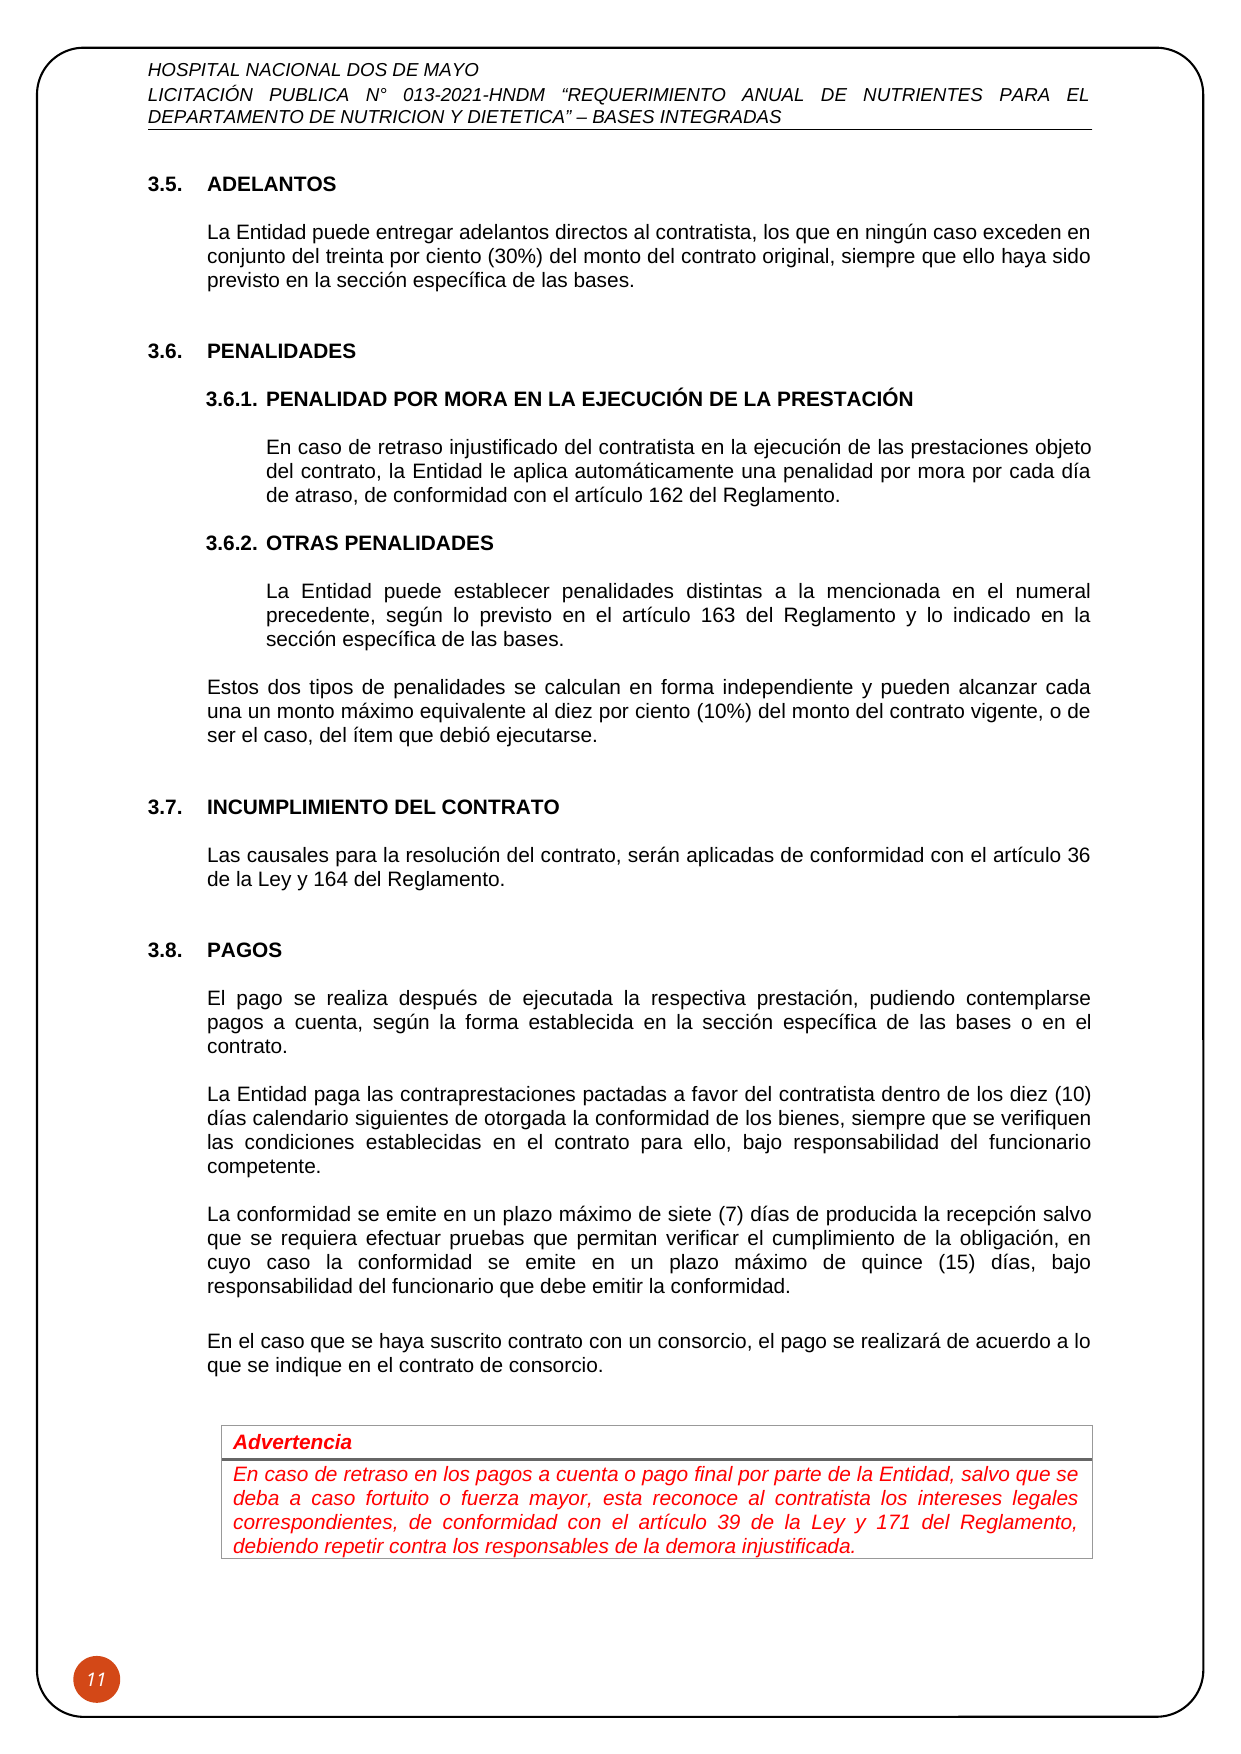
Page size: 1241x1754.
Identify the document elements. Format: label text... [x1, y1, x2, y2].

text El pago se realiza después de ejecutada la respectiva prestación, pudiendo contemplarse pagos a cuenta, según la forma establecida en la sección específica de las bases o en el contrato. [207, 986, 1092, 1058]
list La Entidad puede establecer penalidades distintas a la mencionada en el numeral precedente, según lo previsto en el artículo 163 del Reglamento y lo indicado en la sección específica de las bases. [266, 579, 1092, 651]
list PAGOS [148, 938, 1092, 962]
list ADELANTOS [148, 172, 1092, 196]
list OTRAS PENALIDADES [206, 531, 1092, 555]
text En el caso que se haya suscrito contrato con un consorcio, el pago se realizará de acuerdo a lo que se indique en el contrato de consorcio. [207, 1329, 1092, 1377]
text La Entidad paga las contraprestaciones pactadas a favor del contratista dentro de los diez (10) días calendario siguientes de otorgada la conformidad de los bienes, siempre que se verifiquen las condiciones establecidas en el contrato para ello, bajo responsabilidad del funcionario competente. [207, 1082, 1092, 1178]
table_header Advertencia [222, 1426, 1092, 1458]
list INCUMPLIMIENTO DEL CONTRATO [148, 794, 1092, 818]
text La Entidad puede entregar adelantos directos al contratista, los que en ningún caso exceden en conjunto del treinta por ciento (30%) del monto del contrato original, siempre que ello haya sido previsto en la sección específica de las bases. [207, 219, 1092, 291]
table_cell En caso de retraso en los pagos a cuenta o pago final por parte de la Entidad, salvo que se deba a caso fortuito o fuerza mayor, esta reconoce al contratista los intereses legales correspondientes, de conformidad con el artículo 39 de la Ley y 171 del Reglamento, debiendo repetir contra los responsables de la demora injustificada. [222, 1461, 1092, 1558]
list PENALIDADES [148, 339, 1092, 363]
text Las causales para la resolución del contrato, serán aplicadas de conformidad con el artículo 36 de la Ley y 164 del Reglamento. [207, 842, 1092, 890]
text La conformidad se emite en un plazo máximo de siete (7) días de producida la recepción salvo que se requiera efectuar pruebas que permitan verificar el cumplimiento de la obligación, en cuyo caso la conformidad se emite en un plazo máximo de quince (15) días, bajo responsabilidad del funcionario que debe emitir la conformidad. [207, 1202, 1092, 1298]
list Estos dos tipos de penalidades se calculan en forma independiente y pueden alcanzar cada una un monto máximo equivalente al diez por ciento (10%) del monto del contrato vigente, o de ser el caso, del ítem que debió ejecutarse. [207, 675, 1092, 747]
list En caso de retraso injustificado del contratista en la ejecución de las prestaciones objeto del contrato, la Entidad le aplica automáticamente una penalidad por mora por cada día de atraso, de conformidad con el artículo 162 del Reglamento. [266, 435, 1092, 507]
list PENALIDAD POR MORA EN LA EJECUCIÓN DE LA PRESTACIÓN [206, 387, 1092, 411]
